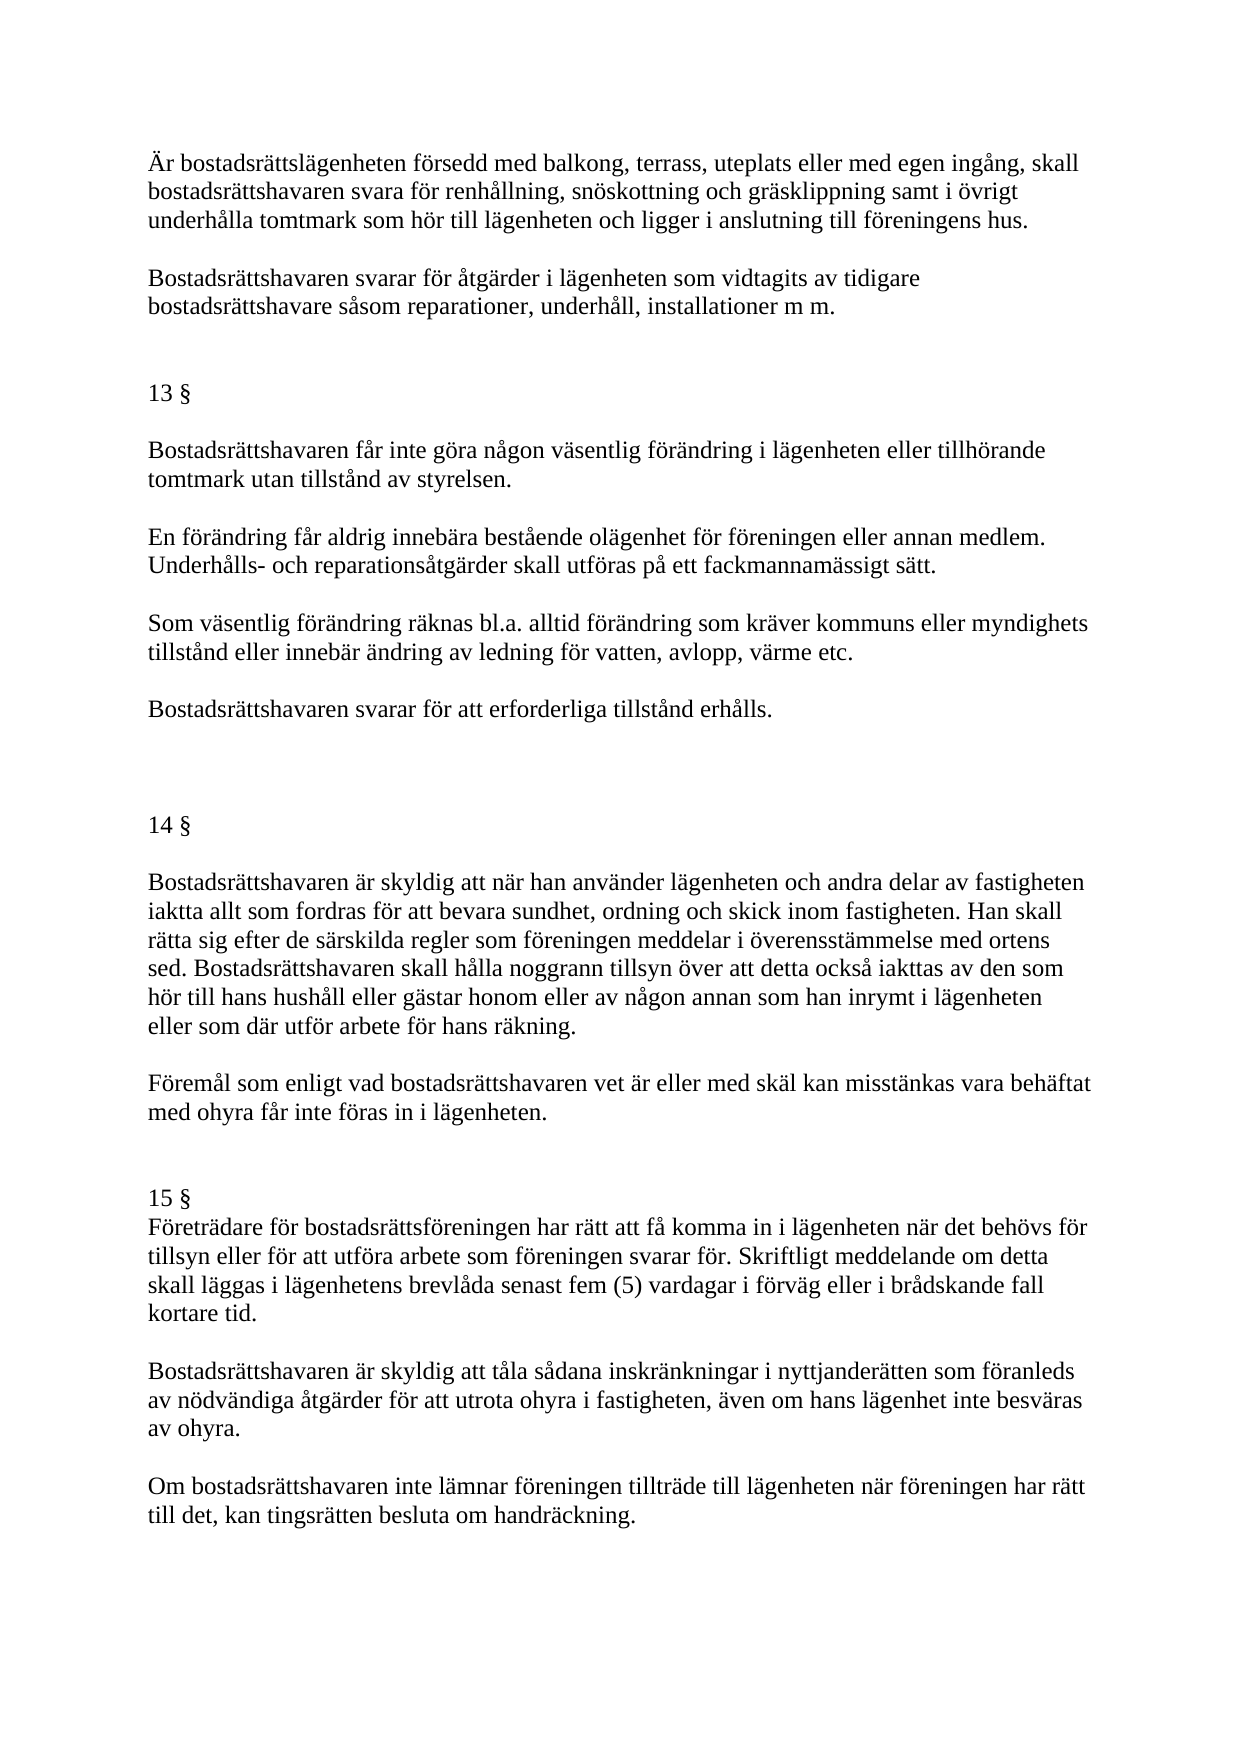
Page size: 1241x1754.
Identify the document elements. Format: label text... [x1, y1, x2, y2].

text 13 § Bostadsrättshavaren får inte göra någon väsentlig förändring i lägenheten eller tillhörande tomtmark utan tillstånd av styrelsen. En förändring får aldrig innebära bestående olägenhet för föreningen eller annan medlem. Underhålls- och reparationsåtgärder skall utföras på ett fackmannamässigt sätt. Som väsentlig förändring räknas bl.a. alltid förändring som kräver kommuns eller myndighets tillstånd eller innebär ändring av ledning för vatten, avlopp, värme etc. Bostadsrättshavaren svarar för att erforderliga tillstånd erhålls. [148, 349, 1093, 723]
text Är bostadsrättslägenheten försedd med balkong, terrass, uteplats eller med egen ingång, skall bostadsrättshavaren svara för renhållning, snöskottning och gräsklippning samt i övrigt underhålla tomtmark som hör till lägenheten och ligger i anslutning till föreningens hus. Bostadsrättshavaren svarar för åtgärder i lägenheten som vidtagits av tidigare bostadsrättshavare såsom reparationer, underhåll, installationer m m. [148, 148, 1093, 320]
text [148, 752, 1093, 1586]
